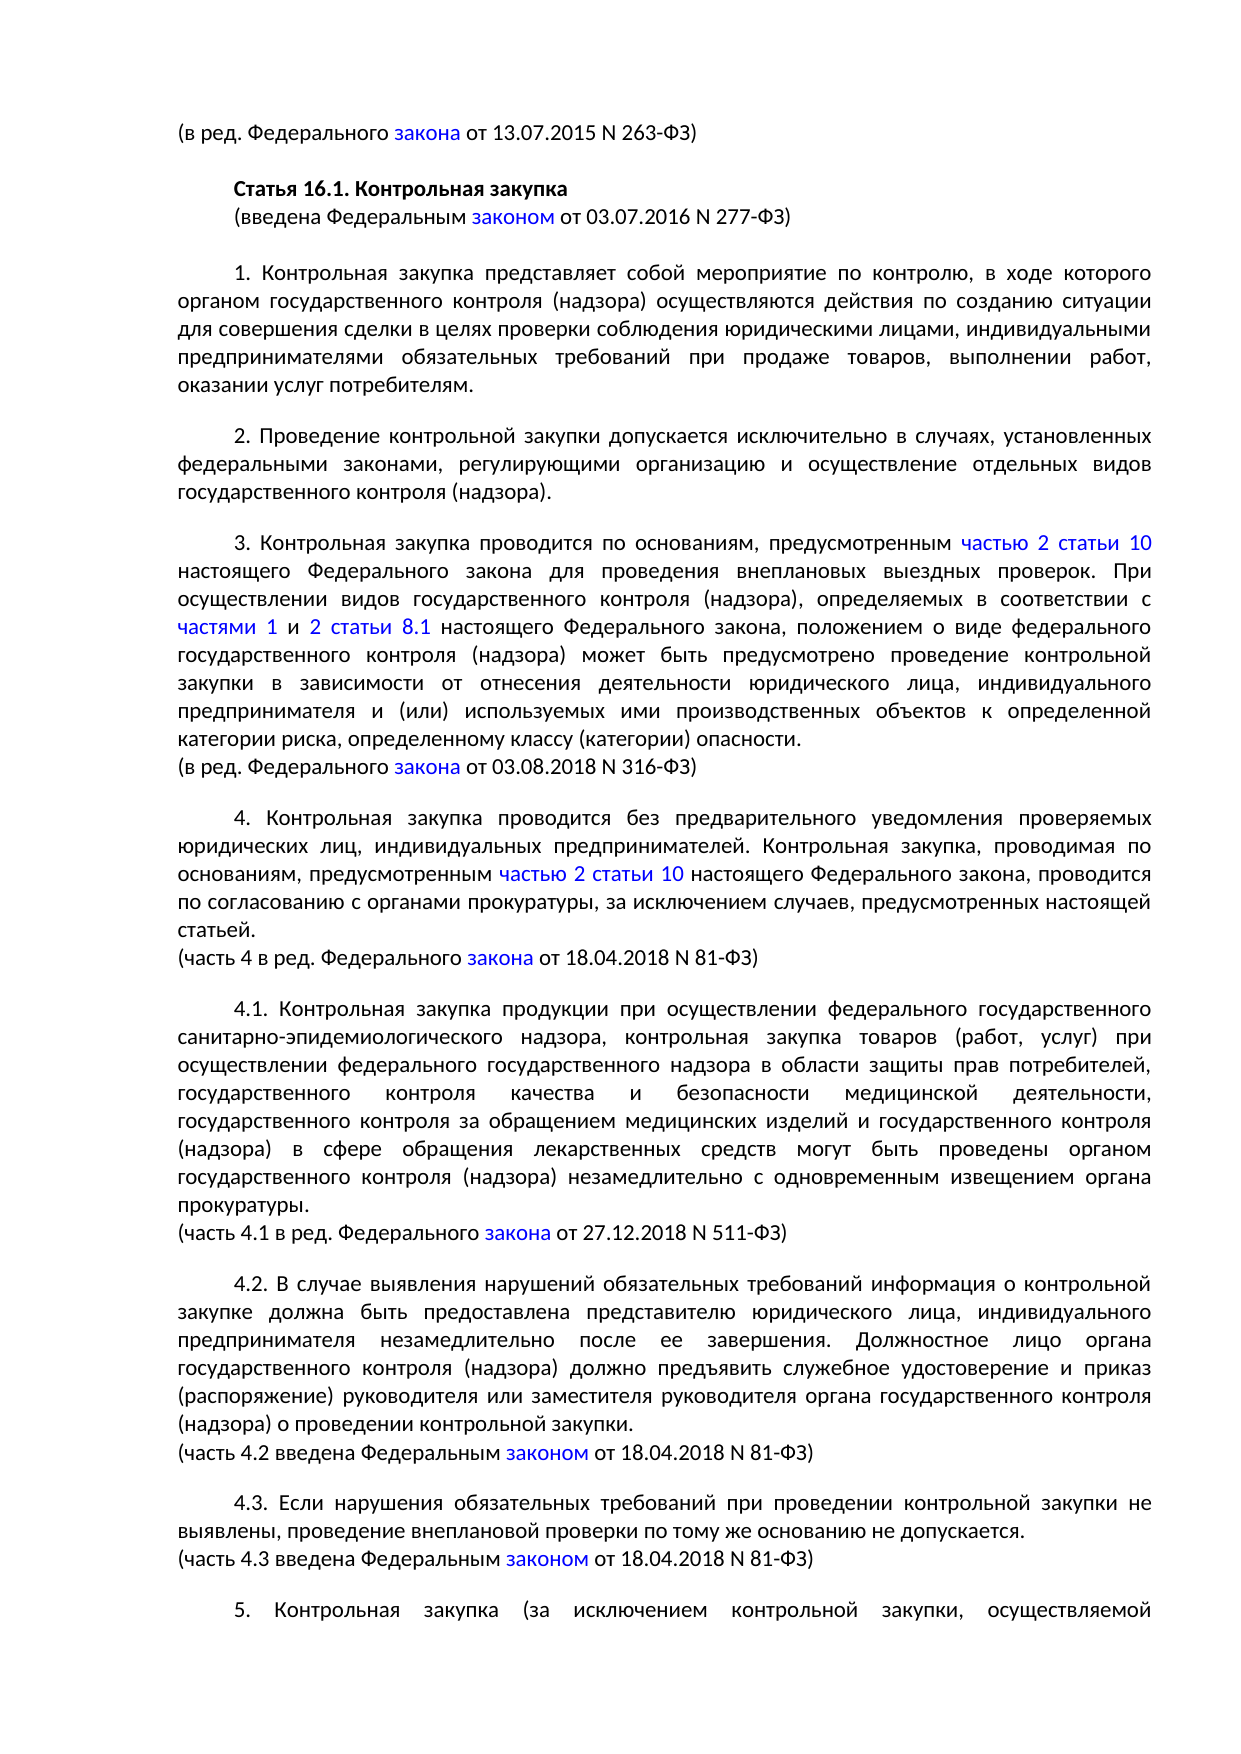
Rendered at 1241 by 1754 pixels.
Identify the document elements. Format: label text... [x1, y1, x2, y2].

text (в ред. Федерального закона от 03.08.2018 N 316-ФЗ) [177, 752, 1152, 780]
text 3. Контрольная закупка проводится по основаниям, предусмотренным частью 2 статьи 10 настоящего Федерального закона для проведения внеплановых выездных проверок. При осуществлении видов государственного контроля (надзора), определяемых в соответствии с частями 1 и 2 статьи 8.1 настоящего Федерального закона, положением о виде федерального государственного контроля (надзора) может быть предусмотрено проведение контрольной закупки в зависимости от отнесения деятельности юридического лица, индивидуального предпринимателя и (или) используемых ими производственных объектов к определенной категории риска, определенному классу (категории) опасности. [177, 528, 1152, 752]
text 1. Контрольная закупка представляет собой мероприятие по контролю, в ходе которого органом государственного контроля (надзора) осуществляются действия по созданию ситуации для совершения сделки в целях проверки соблюдения юридическими лицами, индивидуальными предпринимателями обязательных требований при продаже товаров, выполнении работ, оказании услуг потребителям. [177, 258, 1152, 398]
text 4. Контрольная закупка проводится без предварительного уведомления проверяемых юридических лиц, индивидуальных предпринимателей. Контрольная закупка, проводимая по основаниям, предусмотренным частью 2 статьи 10 настоящего Федерального закона, проводится по согласованию с органами прокуратуры, за исключением случаев, предусмотренных настоящей статьей. [177, 803, 1152, 943]
text (часть 4 в ред. Федерального закона от 18.04.2018 N 81-ФЗ) [177, 943, 1152, 971]
text (введена Федеральным законом от 03.07.2016 N 277-ФЗ) [177, 202, 1152, 230]
title Статья 16.1. Контрольная закупка [177, 174, 1152, 202]
text (часть 4.2 введена Федеральным законом от 18.04.2018 N 81-ФЗ) [177, 1438, 1152, 1466]
text 4.3. Если нарушения обязательных требований при проведении контрольной закупки не выявлены, проведение внеплановой проверки по тому же основанию не допускается. [177, 1488, 1152, 1544]
text (часть 4.3 введена Федеральным законом от 18.04.2018 N 81-ФЗ) [177, 1544, 1152, 1573]
text (часть 4.1 в ред. Федерального закона от 27.12.2018 N 511-ФЗ) [177, 1218, 1152, 1247]
text 4.1. Контрольная закупка продукции при осуществлении федерального государственного санитарно-эпидемиологического надзора, контрольная закупка товаров (работ, услуг) при осуществлении федерального государственного надзора в области защиты прав потребителей, государственного контроля качества и безопасности медицинской деятельности, государственного контроля за обращением медицинских изделий и государственного контроля (надзора) в сфере обращения лекарственных средств могут быть проведены органом государственного контроля (надзора) незамедлительно с одновременным извещением органа прокуратуры. [177, 994, 1152, 1218]
text (в ред. Федерального закона от 13.07.2015 N 263-ФЗ) [177, 118, 1152, 146]
text 4.2. В случае выявления нарушений обязательных требований информация о контрольной закупке должна быть предоставлена представителю юридического лица, индивидуального предпринимателя незамедлительно после ее завершения. Должностное лицо органа государственного контроля (надзора) должно предъявить служебное удостоверение и приказ (распоряжение) руководителя или заместителя руководителя органа государственного контроля (надзора) о проведении контрольной закупки. [177, 1269, 1152, 1438]
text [177, 1596, 1152, 1623]
text 2. Проведение контрольной закупки допускается исключительно в случаях, установленных федеральными законами, регулирующими организацию и осуществление отдельных видов государственного контроля (надзора). [177, 421, 1152, 505]
